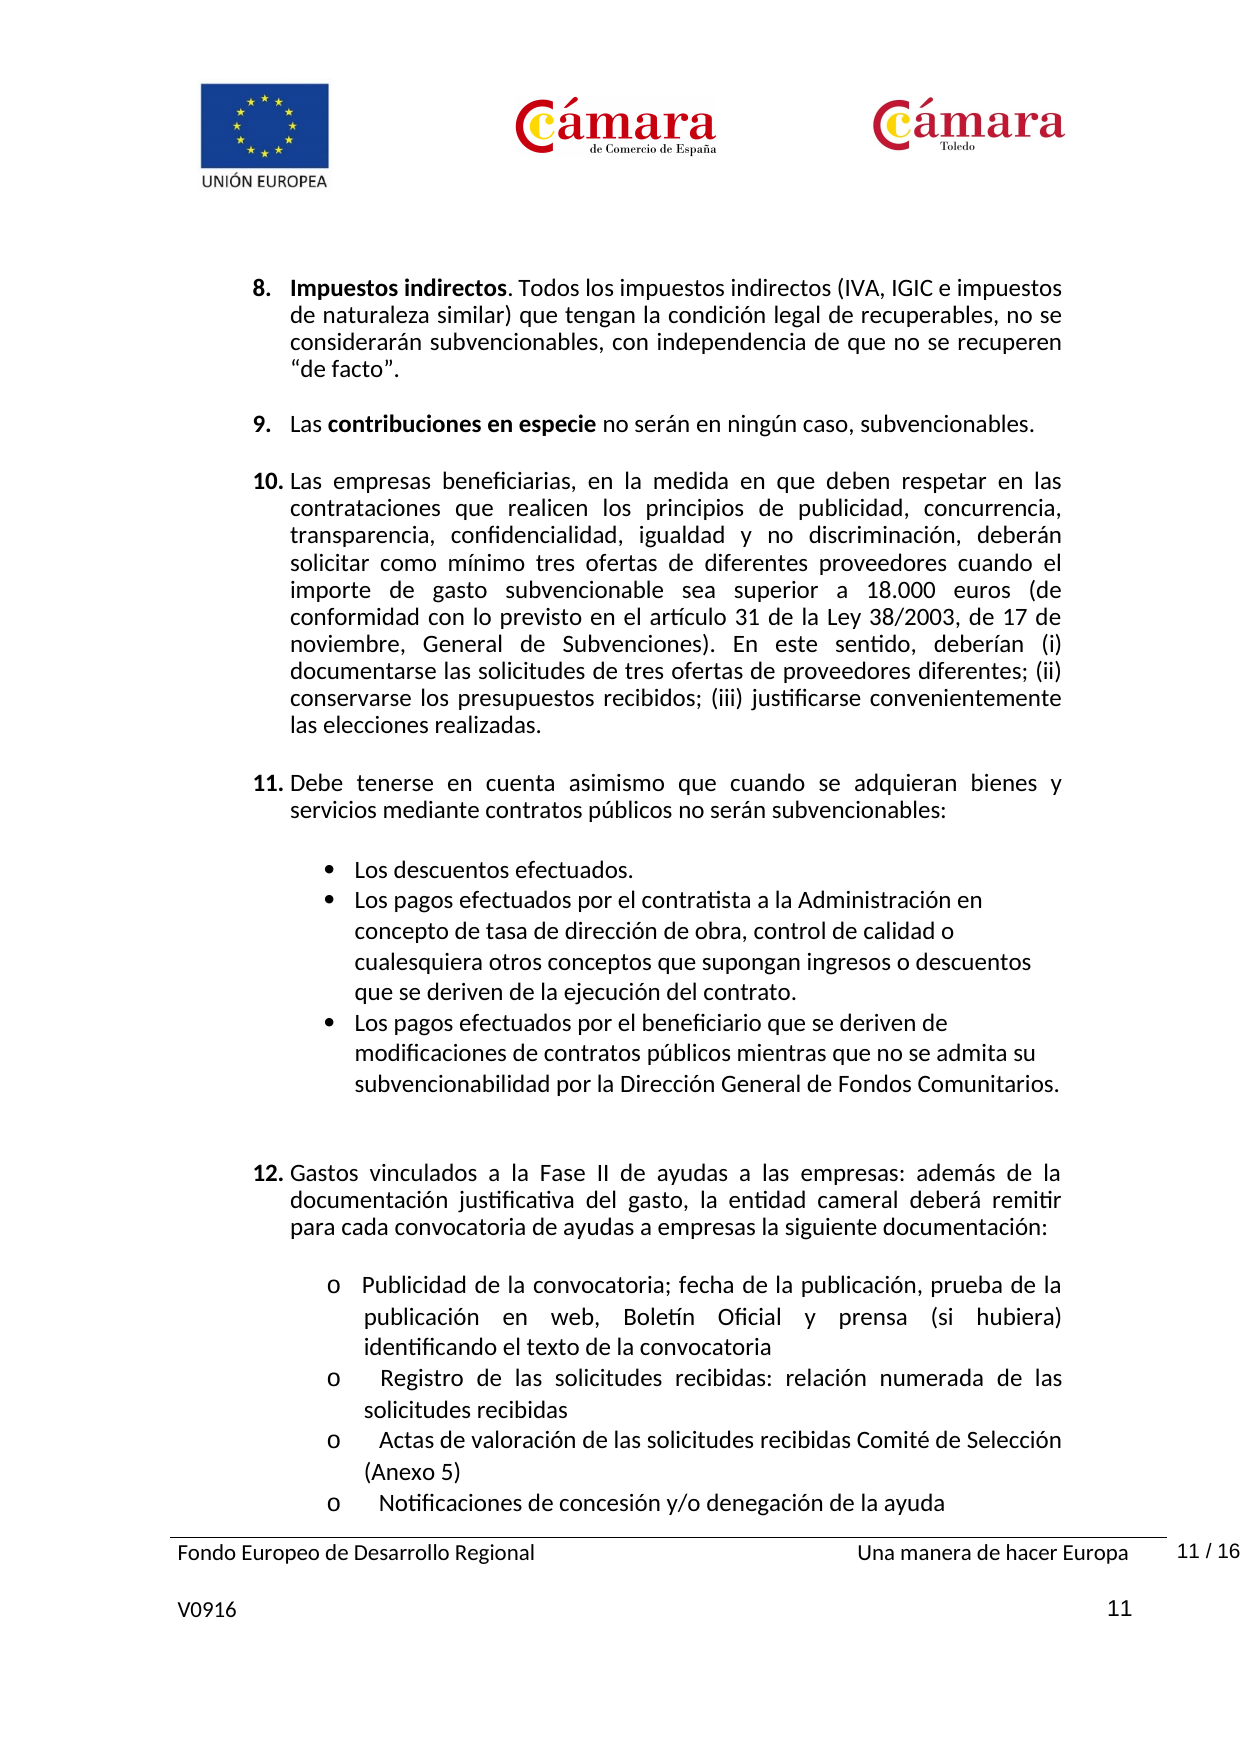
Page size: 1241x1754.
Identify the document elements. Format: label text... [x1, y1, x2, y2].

list Debe tenerse en cuenta asimismo que cuando se adquieran bienes y servicios mediante contratos públicos no serán subvencionables: [252, 769, 1063, 823]
list Los pagos efectuados por el beneficiario que se deriven de modificaciones de contratos públicos mientras que no se admita su subvencionabilidad por la Dirección General de Fondos Comunitarios. [325, 1007, 1063, 1098]
list Gastos vinculados a la Fase II de ayudas a las empresas: además de la documentación justificativa del gasto, la entidad cameral deberá remitir para cada convocatoria de ayudas a empresas la siguiente documentación: [252, 1159, 1063, 1241]
list o Publicidad de la convocatoria; fecha de la publicación, prueba de la publicación en web, Boletín Oficial y prensa (si hubiera) identificando el texto de la convocatoria [326, 1269, 1063, 1362]
list o Notificaciones de concesión y/o denegación de la ayuda [326, 1487, 1063, 1518]
list Las contribuciones en especie no serán en ningún caso, subvencionables. [252, 410, 1063, 437]
list Los descuentos efectuados. [325, 854, 1063, 884]
list o Actas de valoración de las solicitudes recibidas Comité de Selección (Anexo 5) [326, 1424, 1063, 1487]
picture [514, 95, 718, 158]
picture [196, 78, 333, 193]
list Impuestos indirectos. Todos los impuestos indirectos (IVA, IGIC e impuestos de naturaleza similar) que tengan la condición legal de recuperables, no se considerarán subvencionables, con independencia de que no se recuperen “de facto”. [252, 275, 1063, 383]
list Los pagos efectuados por el contratista a la Administración en concepto de tasa de dirección de obra, control de calidad o cualesquiera otros conceptos que supongan ingresos o descuentos que se deriven de la ejecución del contrato. [325, 884, 1063, 1007]
picture [863, 92, 1070, 155]
list o Registro de las solicitudes recibidas: relación numerada de las solicitudes recibidas [326, 1362, 1063, 1424]
list Las empresas beneficiarias, en la medida en que deben respetar en las contrataciones que realicen los principios de publicidad, concurrencia, transparencia, confidencialidad, igualdad y no discriminación, deberán solicitar como mínimo tres ofertas de diferentes proveedores cuando el importe de gasto subvencionable sea superior a 18.000 euros (de conformidad con lo previsto en el artículo 31 de la Ley 38/2003, de 17 de noviembre, General de Subvenciones). En este sentido, deberían (i) documentarse las solicitudes de tres ofertas de proveedores diferentes; (ii) conservarse los presupuestos recibidos; (iii) justificarse convenientemente las elecciones realizadas. [252, 468, 1063, 739]
